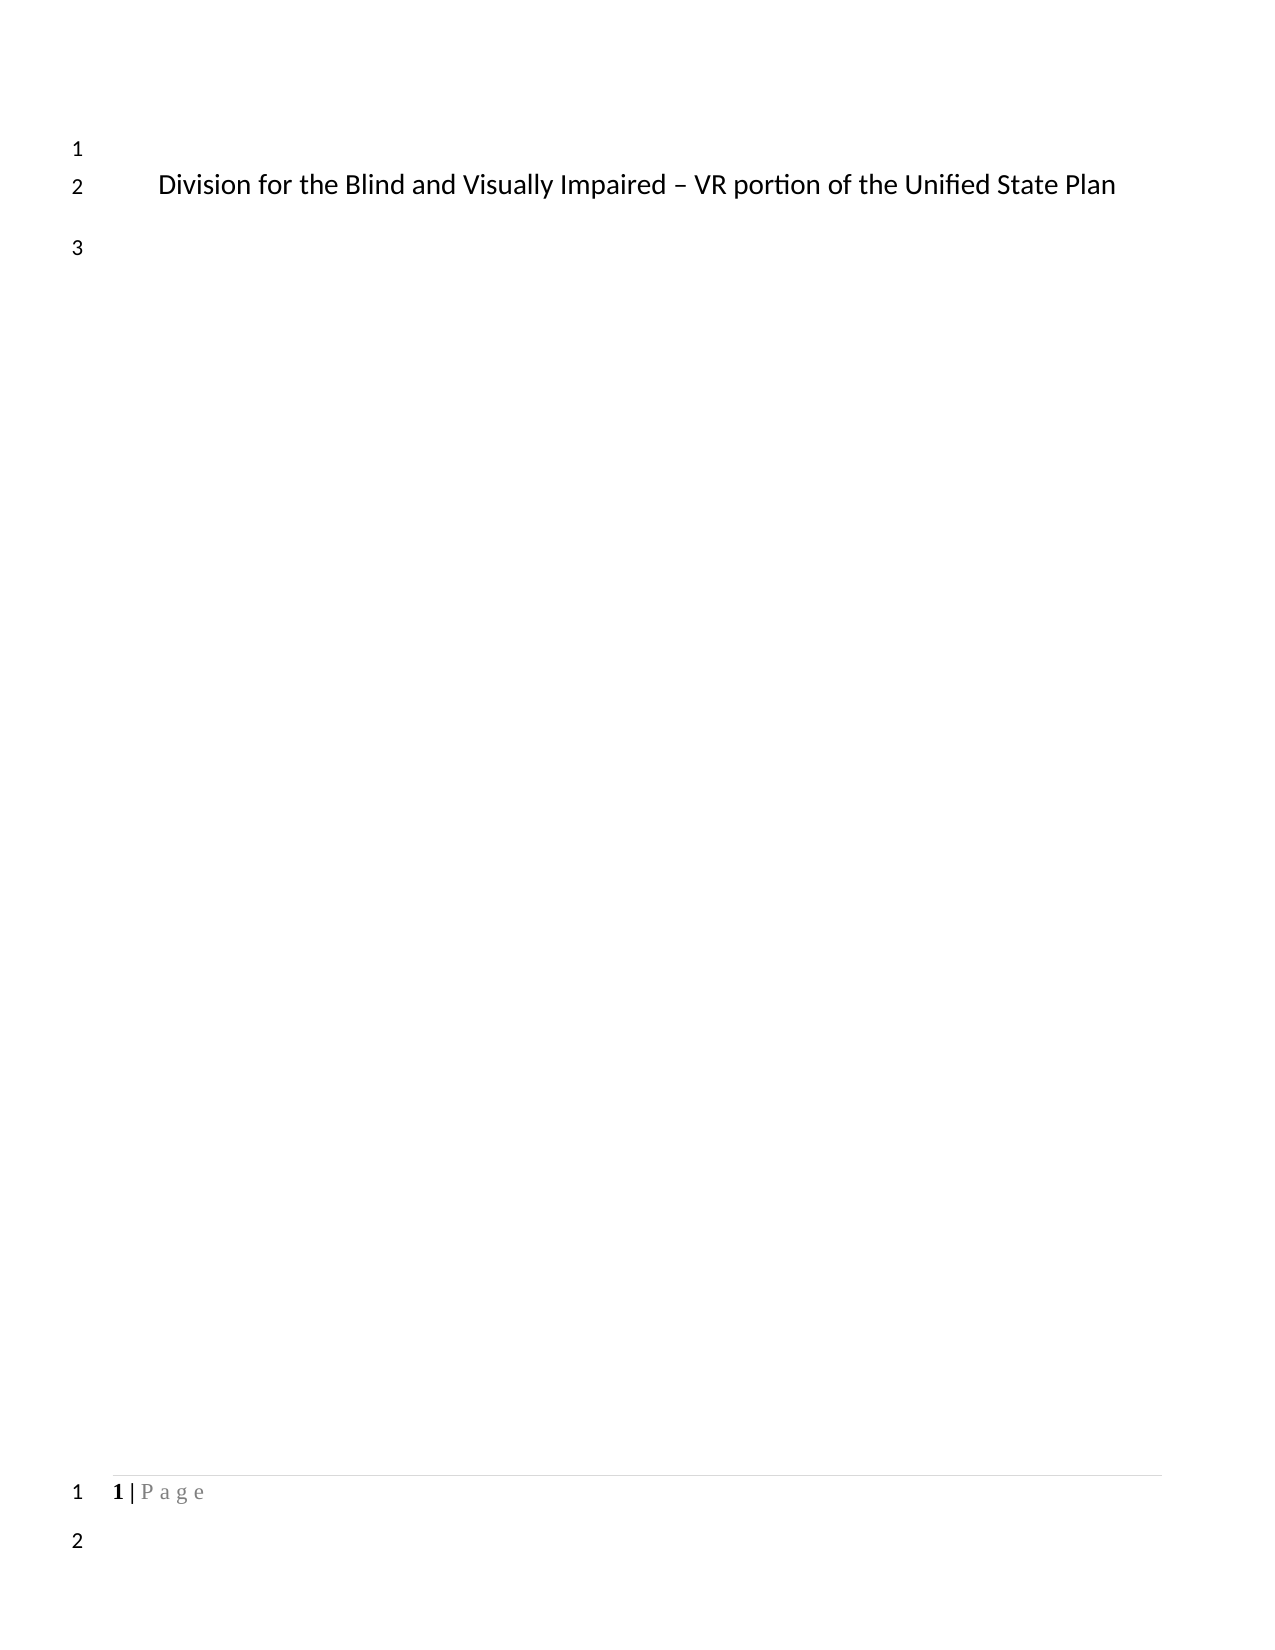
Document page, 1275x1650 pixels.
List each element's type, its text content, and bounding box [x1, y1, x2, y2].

text Division for the Blind and Visually Impaired – VR portion of the Unified State Plan [112, 166, 1162, 202]
